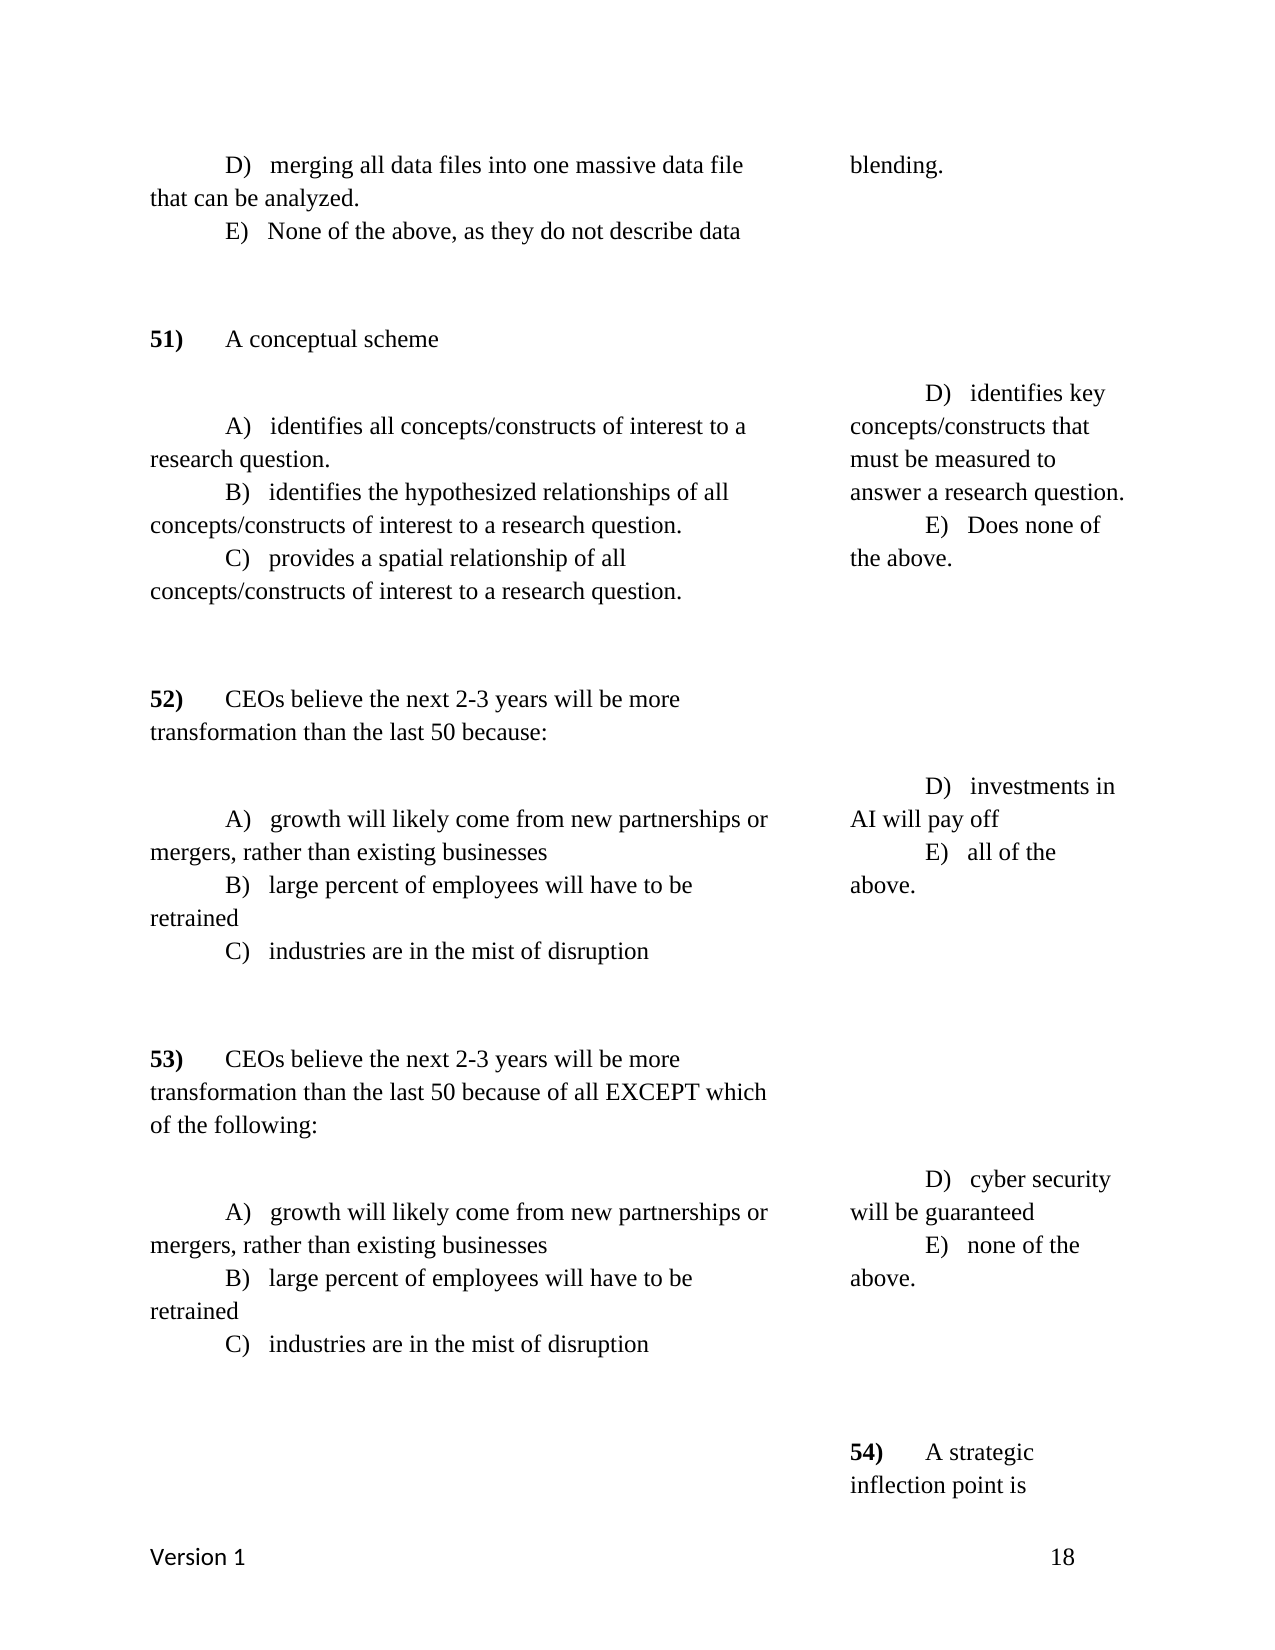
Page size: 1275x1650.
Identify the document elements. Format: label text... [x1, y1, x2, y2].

text A) identifies all concepts/constructs of interest to a research question. B) identifies the hypothesized relationships of all concepts/constructs of interest to a research question. C) provides a spatial relationship of all concepts/constructs of interest to a research question. D) identifies key concepts/constructs that must be measured to answer a research question. E) Does none of the above. [850, 378, 1125, 605]
text 53) CEOs believe the next 2-3 years will be more transformation than the last 50 because of all EXCEPT which of the following: [150, 1044, 775, 1139]
text 51) A conceptual scheme [150, 324, 775, 353]
text A) growth will likely come from new partnerships or mergers, rather than existing businesses B) large percent of employees will have to be retrained C) industries are in the mist of disruption D) cyber security will be guaranteed E) none of the above. [850, 1164, 1125, 1325]
text 52) CEOs believe the next 2-3 years will be more transformation than the last 50 because: [150, 684, 775, 746]
text A) identifies all concepts/constructs of interest to a research question. B) identifies the hypothesized relationships of all concepts/constructs of interest to a research question. C) provides a spatial relationship of all concepts/constructs of interest to a research question. D) identifies key concepts/constructs that must be measured to answer a research question. E) Does none of the above. [150, 378, 775, 605]
text A) growth will likely come from new partnerships or mergers, rather than existing businesses B) large percent of employees will have to be retrained C) industries are in the mist of disruption D) investments in AI will pay off E) all of the above. [150, 771, 775, 965]
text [150, 150, 775, 245]
text 54) A strategic inflection point is [850, 1437, 1125, 1499]
text A) growth will likely come from new partnerships or mergers, rather than existing businesses B) large percent of employees will have to be retrained C) industries are in the mist of disruption D) investments in AI will pay off E) all of the above. [850, 771, 1125, 932]
text A) growth will likely come from new partnerships or mergers, rather than existing businesses B) large percent of employees will have to be retrained C) industries are in the mist of disruption D) cyber security will be guaranteed E) none of the above. [150, 1164, 775, 1358]
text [850, 150, 1125, 212]
